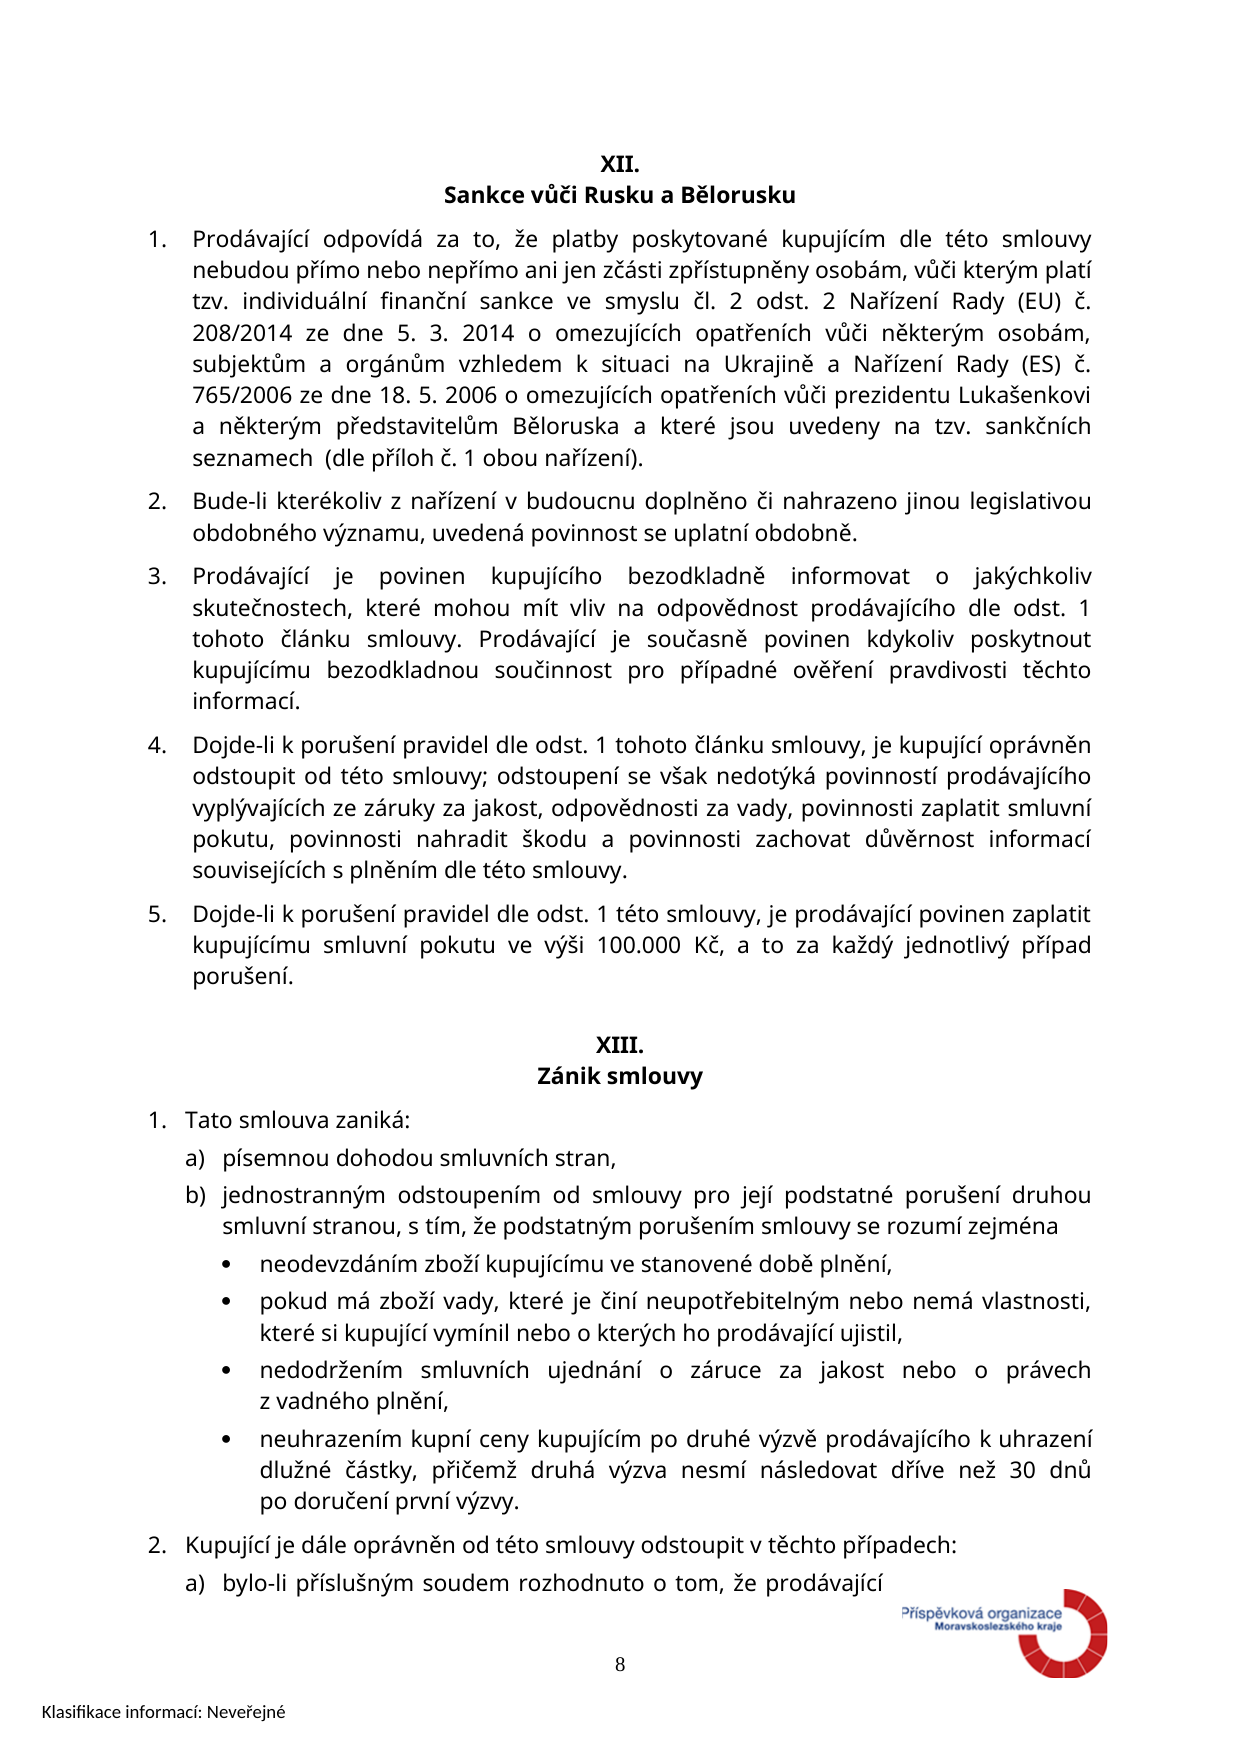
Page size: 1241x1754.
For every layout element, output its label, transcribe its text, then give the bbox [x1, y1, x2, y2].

list Tato smlouva zaniká: [148, 1104, 1092, 1135]
list Prodávající odpovídá za to, že platby poskytované kupujícím dle této smlouvy nebudou přímo nebo nepřímo ani jen zčásti zpřístupněny osobám, vůči kterým platí tzv. individuální finanční sankce ve smyslu čl. 2 odst. 2 Nařízení Rady (EU) č. 208/2014 ze dne 5. 3. 2014 o omezujících opatřeních vůči některým osobám, subjektům a orgánům vzhledem k situaci na Ukrajině a Nařízení Rady (ES) č. 765/2006 ze dne 18. 5. 2006 o omezujících opatřeních vůči prezidentu Lukašenkovi a některým představitelům Běloruska a které jsou uvedeny na tzv. sankčních seznamech (dle příloh č. 1 obou nařízení). [148, 223, 1092, 473]
list nedodržením smluvních ujednání o záruce za jakost nebo o právech z vadného plnění, [222, 1354, 1092, 1416]
picture [901, 1589, 1108, 1677]
list Dojde-li k porušení pravidel dle odst. 1 této smlouvy, je prodávající povinen zaplatit kupujícímu smluvní pokutu ve výši 100.000 Kč, a to za každý jednotlivý případ porušení. [148, 898, 1092, 991]
text XIII. Zánik smlouvy [148, 1029, 1092, 1091]
text XII. Sankce vůči Rusku a Bělorusku [148, 148, 1092, 210]
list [185, 1566, 1092, 1598]
list neuhrazením kupní ceny kupujícím po druhé výzvě prodávajícího k uhrazení dlužné částky, přičemž druhá výzva nesmí následovat dříve než 30 dnů po doručení první výzvy. [222, 1423, 1092, 1516]
list Kupující je dále oprávněn od této smlouvy odstoupit v těchto případech: [148, 1529, 1092, 1560]
list neodevzdáním zboží kupujícímu ve stanovené době plnění, [222, 1248, 1092, 1279]
list písemnou dohodou smluvních stran, [185, 1141, 1092, 1173]
list Prodávající je povinen kupujícího bezodkladně informovat o jakýchkoliv skutečnostech, které mohou mít vliv na odpovědnost prodávajícího dle odst. 1 tohoto článku smlouvy. Prodávající je současně povinen kdykoliv poskytnout kupujícímu bezodkladnou součinnost pro případné ověření pravdivosti těchto informací. [148, 560, 1092, 716]
list pokud má zboží vady, které je činí neupotřebitelným nebo nemá vlastnosti, které si kupující vymínil nebo o kterých ho prodávající ujistil, [222, 1285, 1092, 1348]
list Dojde-li k porušení pravidel dle odst. 1 tohoto článku smlouvy, je kupující oprávněn odstoupit od této smlouvy; odstoupení se však nedotýká povinností prodávajícího vyplývajících ze záruky za jakost, odpovědnosti za vady, povinnosti zaplatit smluvní pokutu, povinnosti nahradit škodu a povinnosti zachovat důvěrnost informací souvisejících s plněním dle této smlouvy. [148, 729, 1092, 885]
list jednostranným odstoupením od smlouvy pro její podstatné porušení druhou smluvní stranou, s tím, že podstatným porušením smlouvy se rozumí zejména [185, 1179, 1092, 1241]
list Bude-li kterékoliv z nařízení v budoucnu doplněno či nahrazeno jinou legislativou obdobného významu, uvedená povinnost se uplatní obdobně. [148, 485, 1092, 548]
